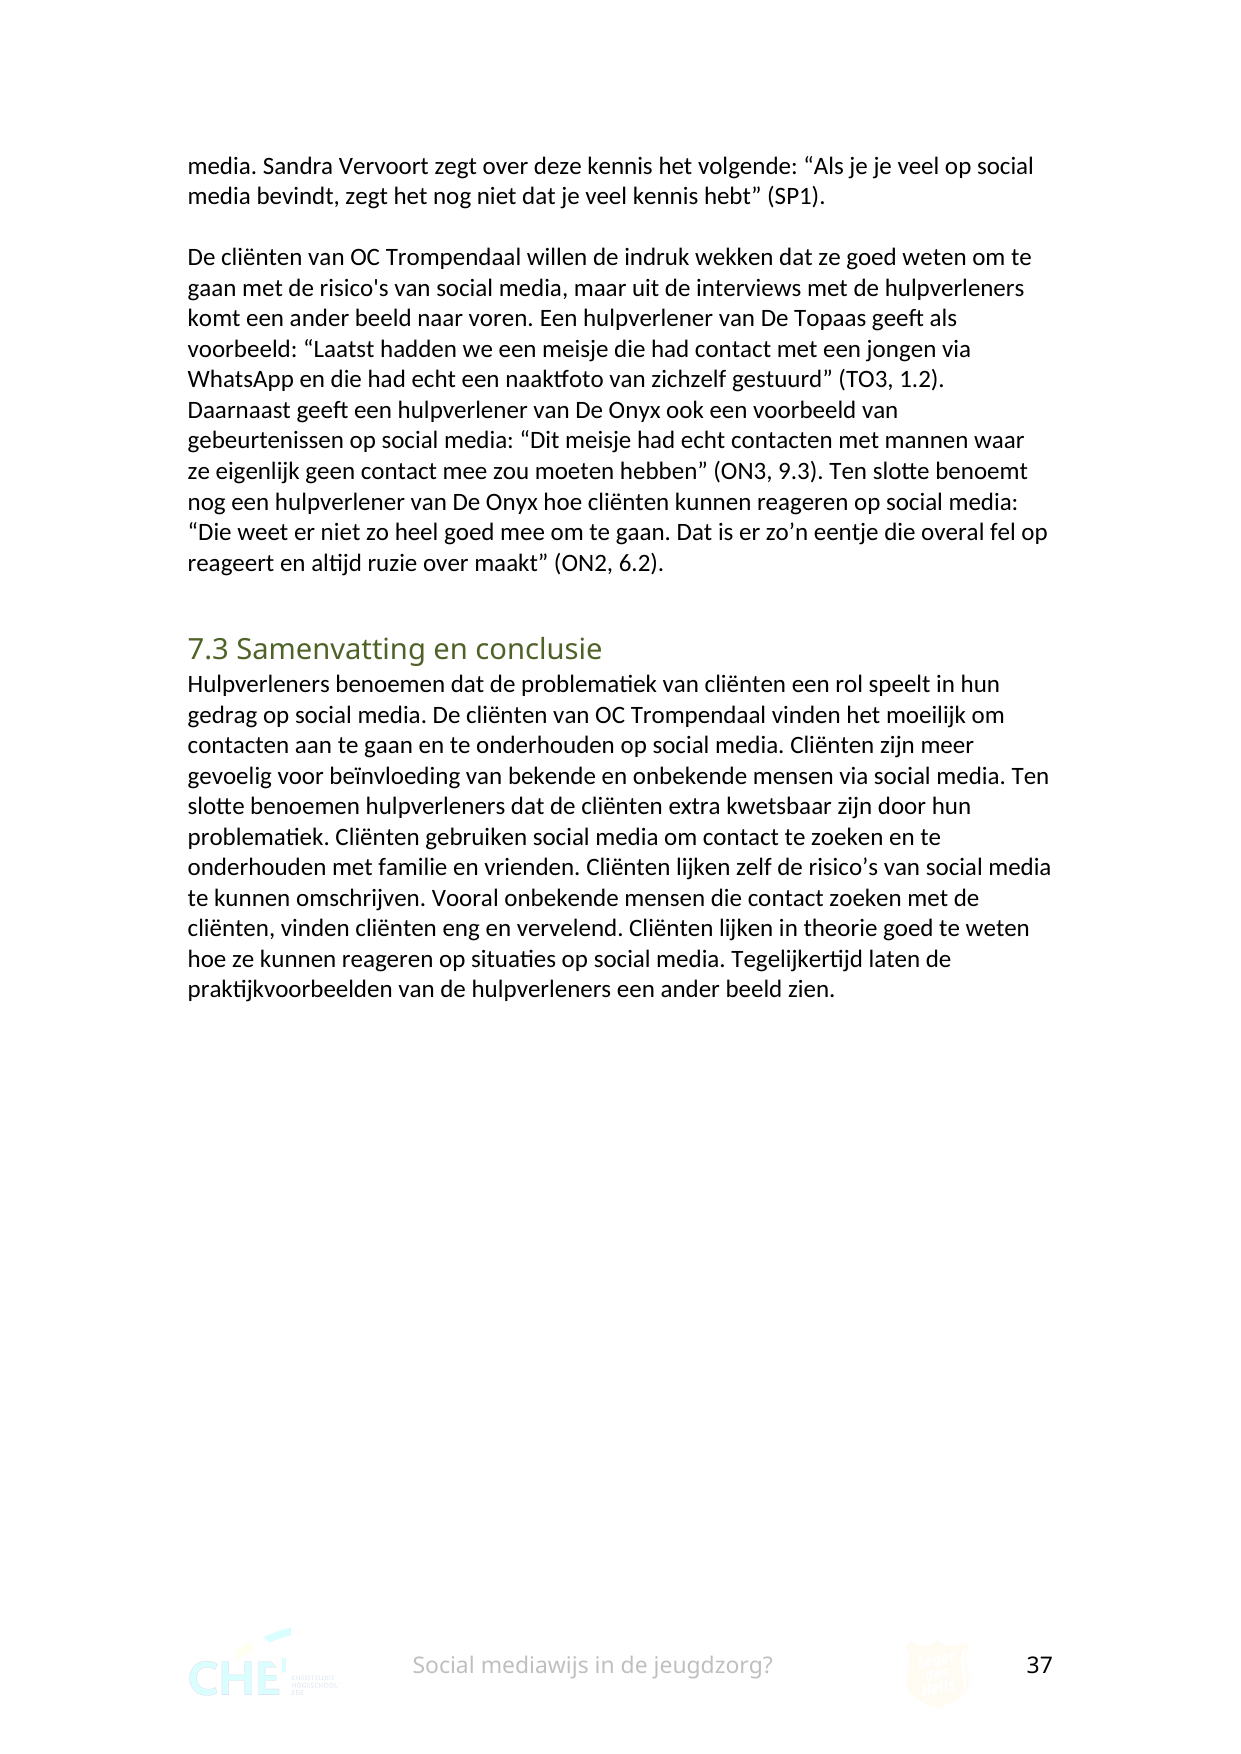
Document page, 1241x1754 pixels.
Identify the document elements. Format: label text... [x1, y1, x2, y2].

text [187, 150, 1053, 211]
text De cliënten van OC Trompendaal willen de indruk wekken dat ze goed weten om te gaan met de risico's van social media, maar uit de interviews met de hulpverleners komt een ander beeld naar voren. Een hulpverlener van De Topaas geeft als voorbeeld: “Laatst hadden we een meisje die had contact met een jongen via WhatsApp en die had echt een naaktfoto van zichzelf gestuurd” (TO3, 1.2). Daarnaast geeft een hulpverlener van De Onyx ook een voorbeeld van gebeurtenissen op social media: “Dit meisje had echt contacten met mannen waar ze eigenlijk geen contact mee zou moeten hebben” (ON3, 9.3). Ten slotte benoemt nog een hulpverlener van De Onyx hoe cliënten kunnen reageren op social media: “Die weet er niet zo heel goed mee om te gaan. Dat is er zo’n eentje die overal fel op reageert en altijd ruzie over maakt” (ON2, 6.2). [187, 242, 1053, 577]
text Hulpverleners benoemen dat de problematiek van cliënten een rol speelt in hun gedrag op social media. De cliënten van OC Trompendaal vinden het moeilijk om contacten aan te gaan en te onderhouden op social media. Cliënten zijn meer gevoelig voor beïnvloeding van bekende en onbekende mensen via social media. Ten slotte benoemen hulpverleners dat de cliënten extra kwetsbaar zijn door hun problematiek. Cliënten gebruiken social media om contact te zoeken en te onderhouden met familie en vrienden. Cliënten lijken zelf de risico’s van social media te kunnen omschrijven. Vooral onbekende mensen die contact zoeken met de cliënten, vinden cliënten eng en vervelend. Cliënten lijken in theorie goed te weten hoe ze kunnen reageren op situaties op social media. Tegelijkertijd laten de praktijkvoorbeelden van de hulpverleners een ander beeld zien. [187, 668, 1053, 1004]
subtitle 7.3 Samenvatting en conclusie [187, 629, 1053, 668]
